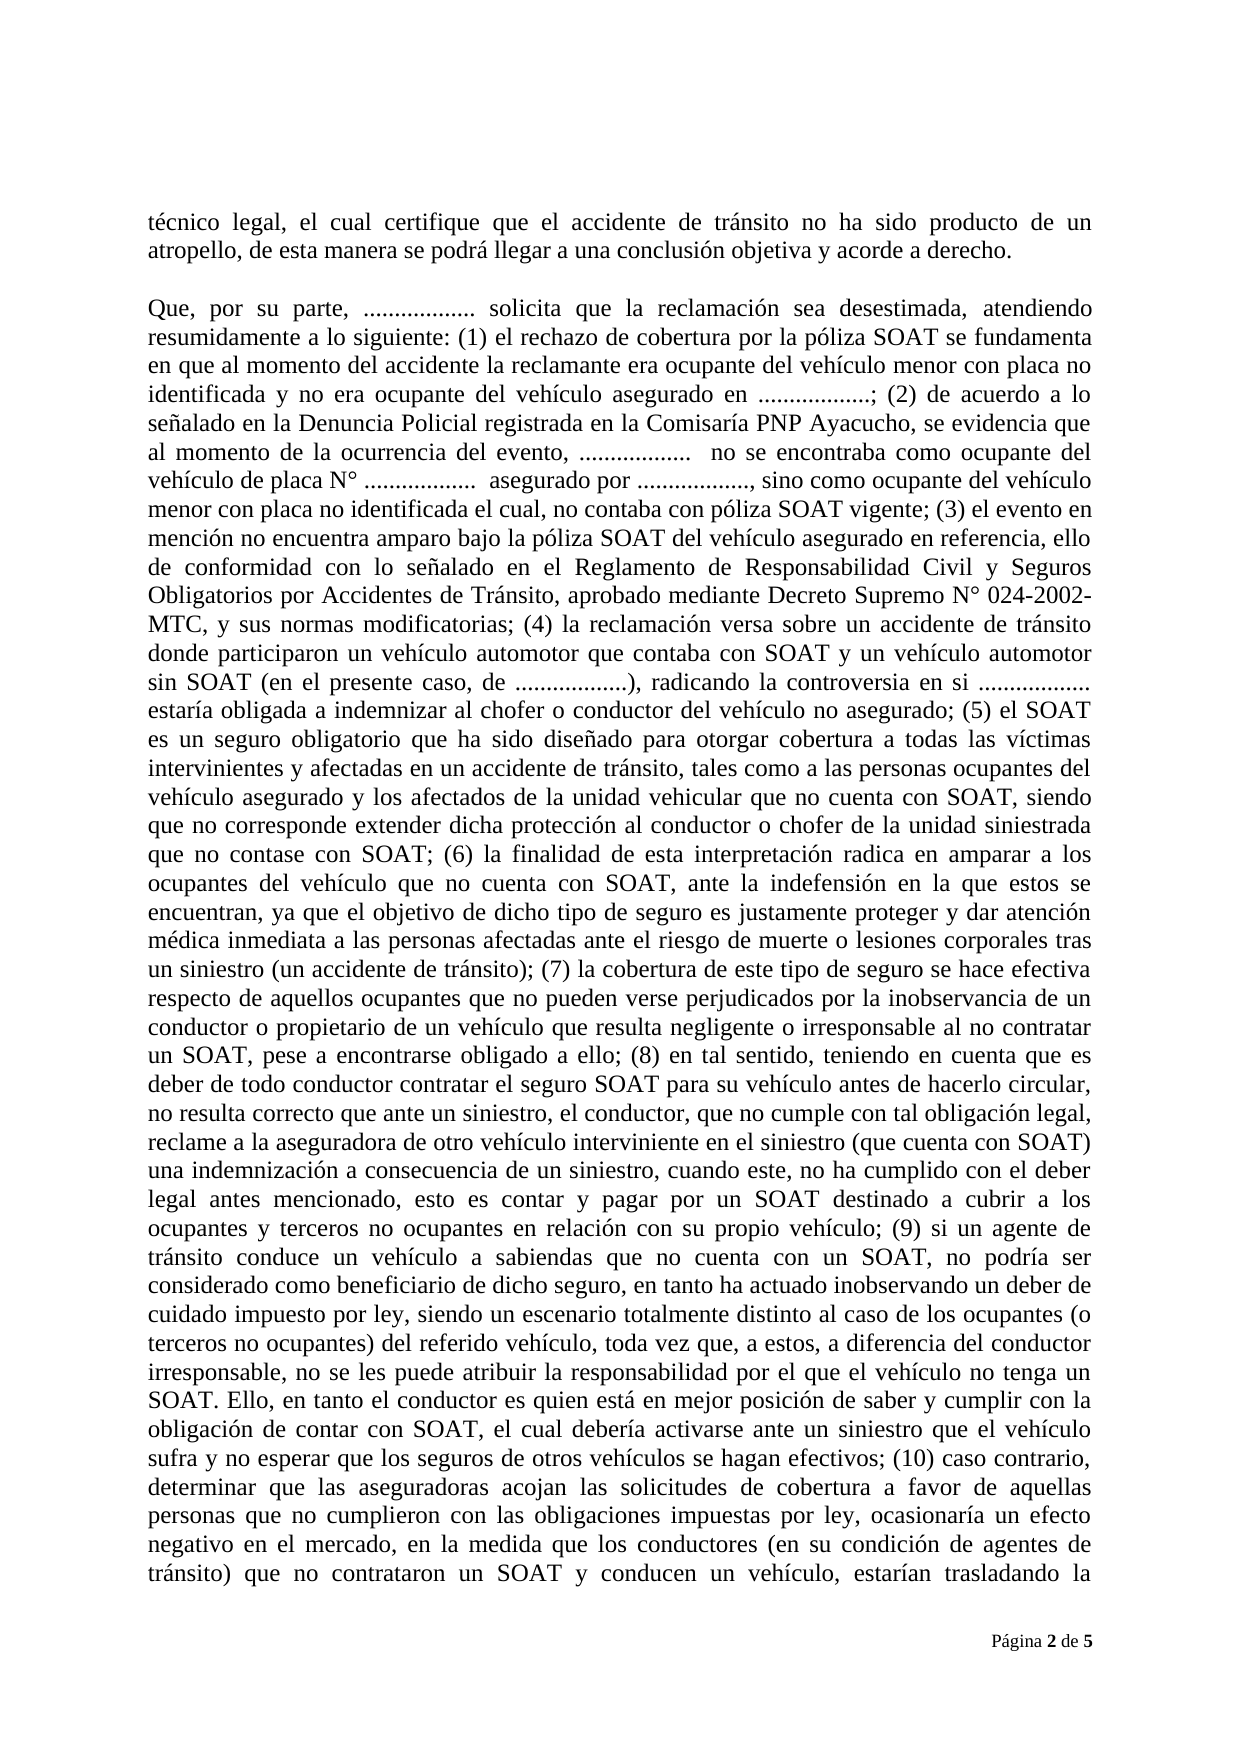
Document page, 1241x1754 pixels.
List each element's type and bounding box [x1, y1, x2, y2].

text [148, 293, 1092, 1587]
text [148, 207, 1092, 264]
